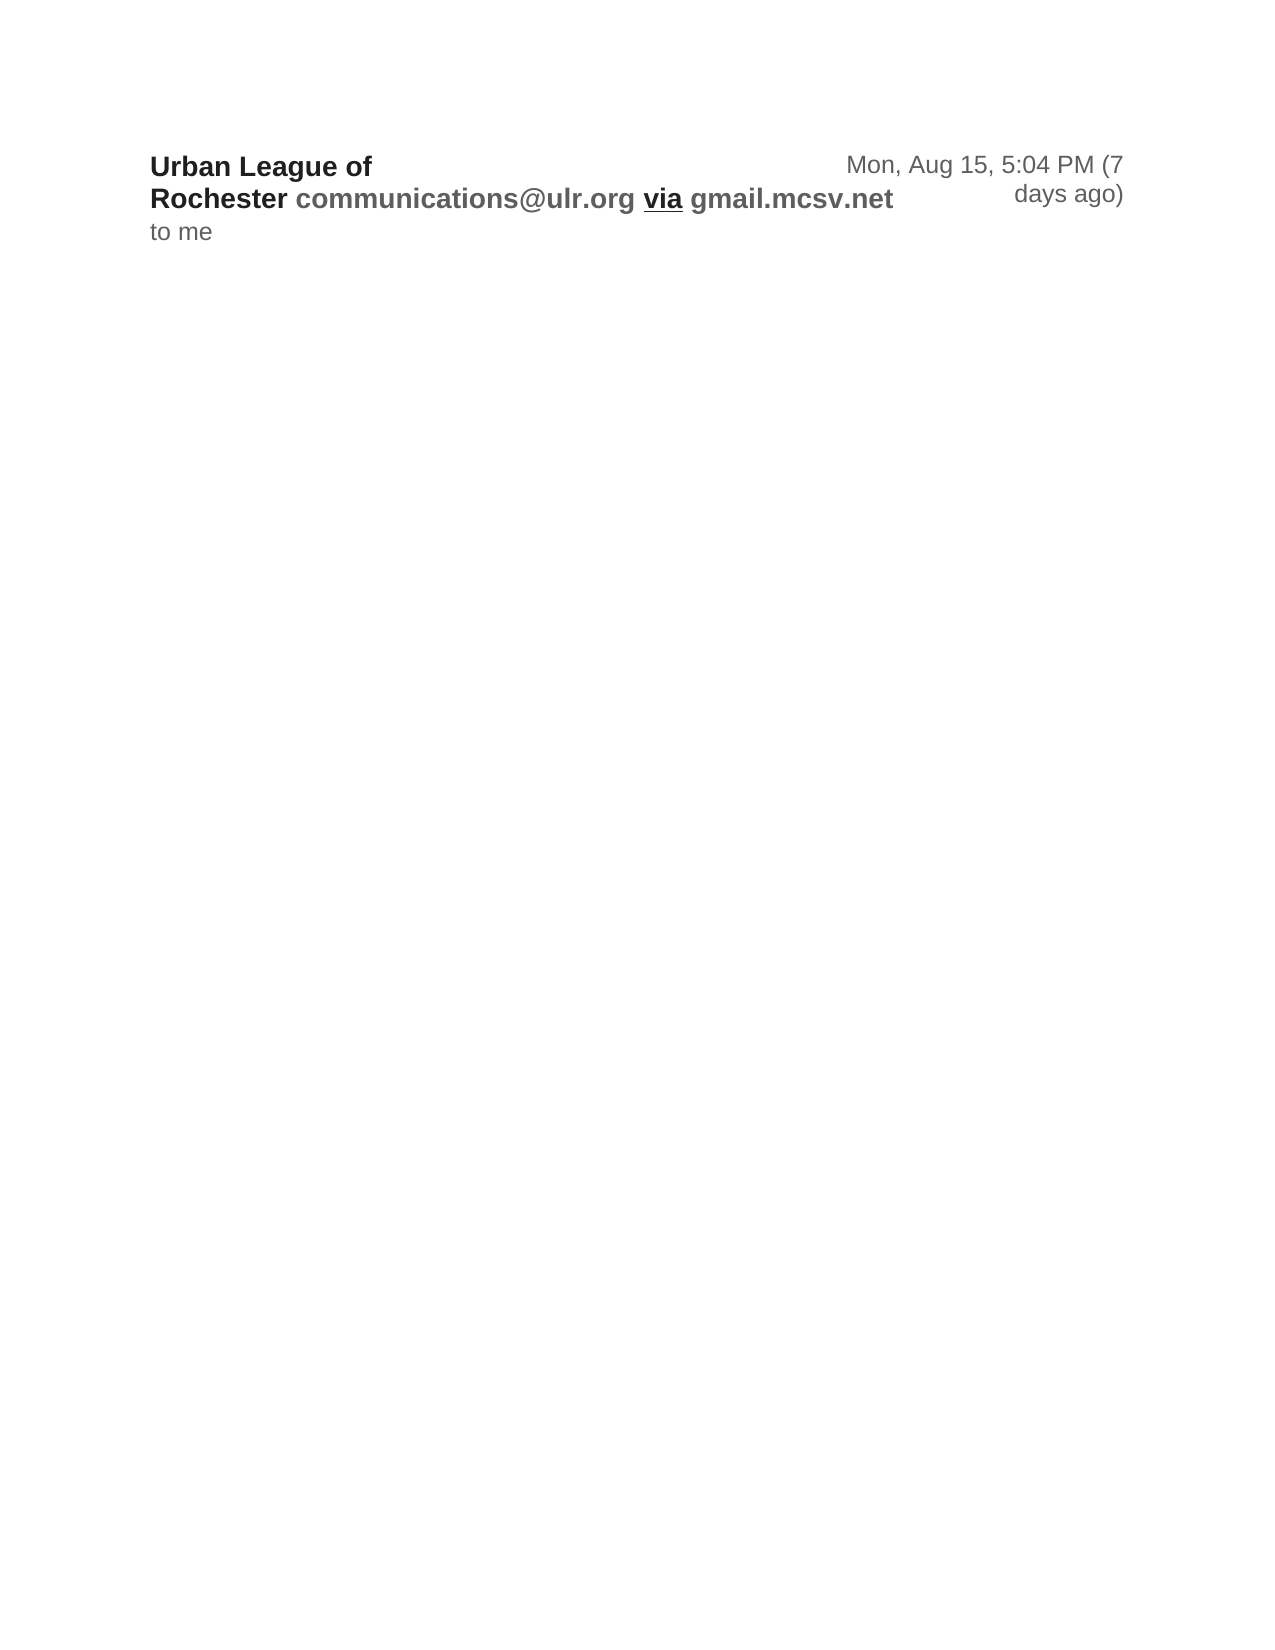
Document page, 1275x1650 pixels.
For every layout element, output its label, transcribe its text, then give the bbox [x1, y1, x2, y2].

table_header [150, 150, 833, 215]
table_cell [150, 215, 1124, 246]
table_header Mon, Aug 15, 5:04 PM (7 days ago) [833, 150, 1124, 215]
